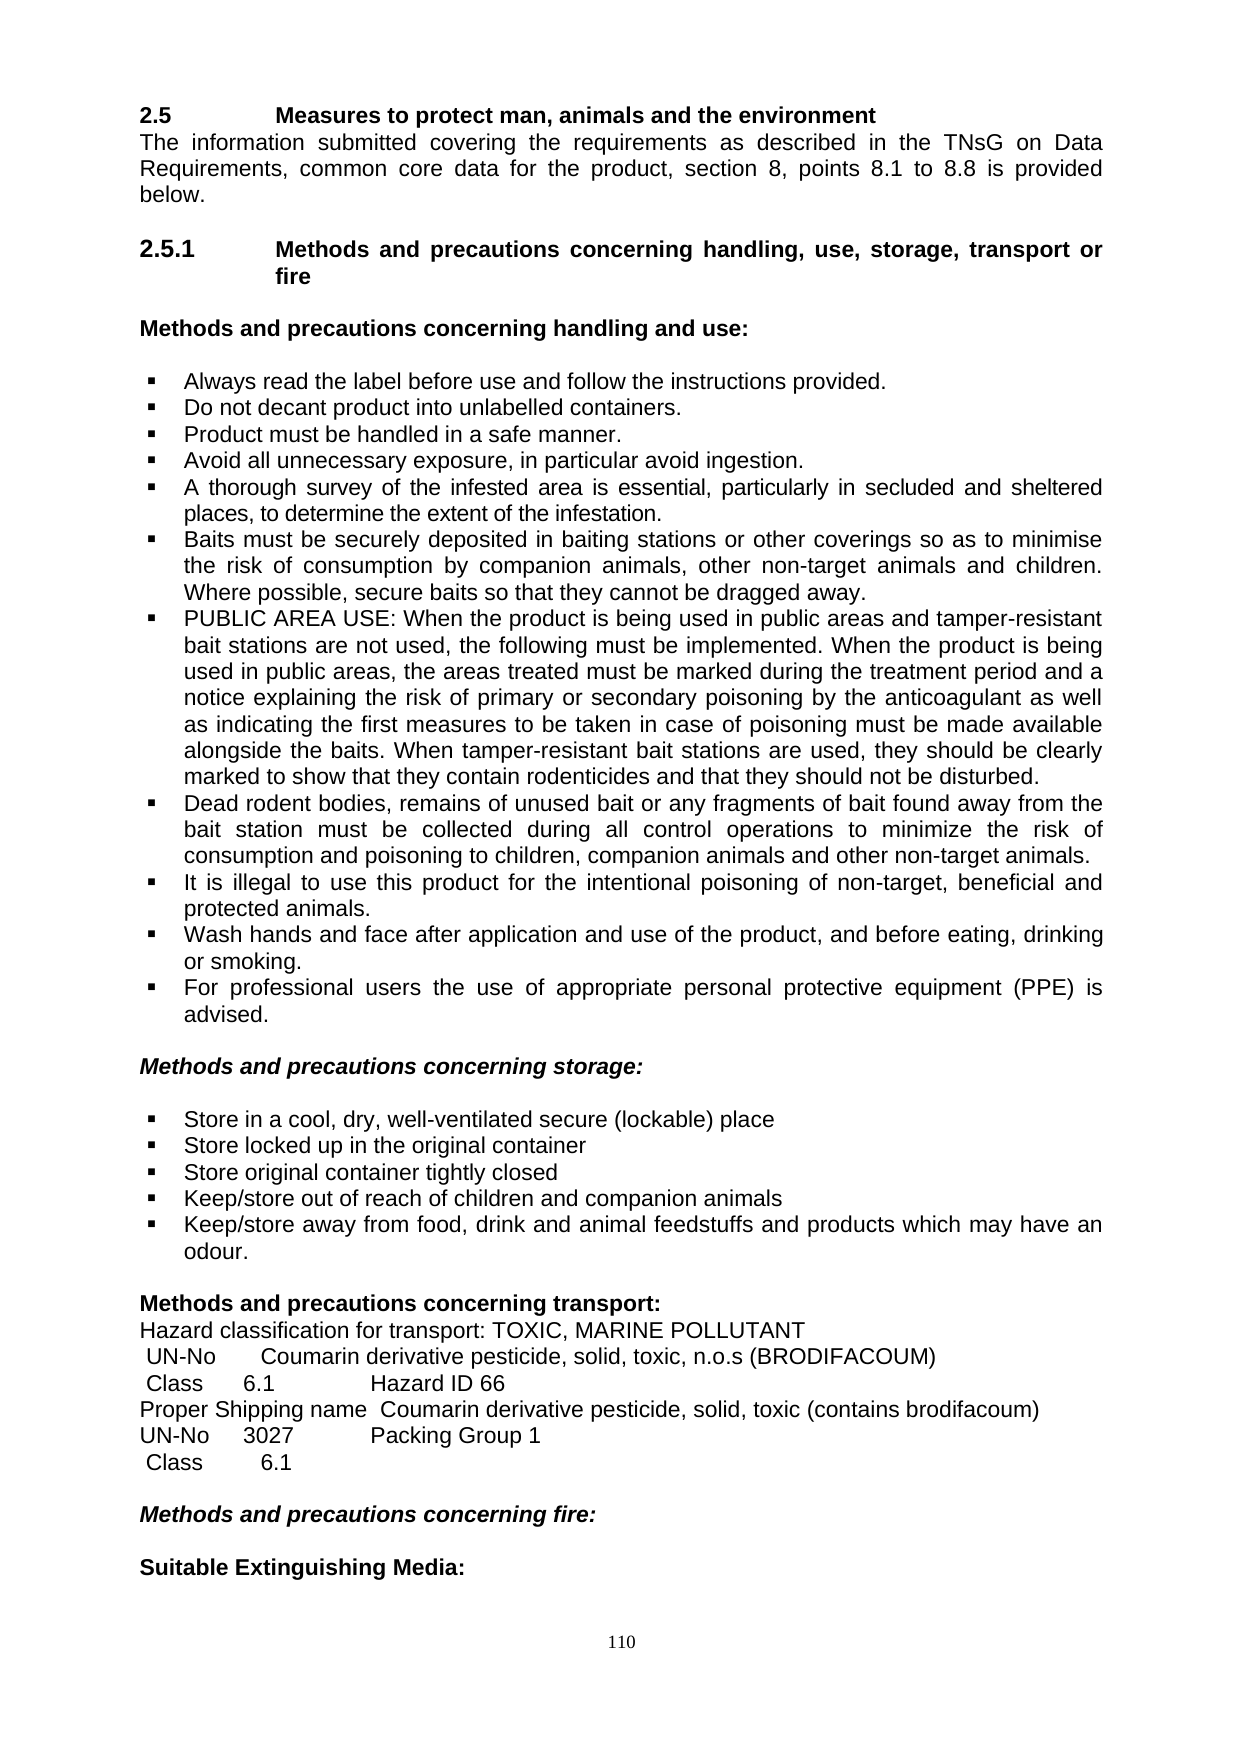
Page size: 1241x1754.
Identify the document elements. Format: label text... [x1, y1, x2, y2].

text Methods and precautions concerning storage: [139, 1053, 1104, 1079]
list Do not decant product into unlabelled containers. [146, 394, 1104, 421]
list Avoid all unnecessary exposure, in particular avoid ingestion. [146, 447, 1104, 473]
list Keep/store out of reach of children and companion animals [146, 1185, 1104, 1211]
text Proper Shipping name Coumarin derivative pesticide, solid, toxic (contains brodifacoum) [139, 1396, 1104, 1422]
text Suitable Extinguishing Media: [139, 1554, 1104, 1580]
list Keep/store away from food, drink and animal feedstuffs and products which may have an odour. [146, 1211, 1104, 1264]
list Wash hands and face after application and use of the product, and before eating, drinking or smoking. [146, 921, 1104, 974]
list Store in a cool, dry, well-ventilated secure (lockable) place [146, 1106, 1104, 1132]
text Methods and precautions concerning fire: [139, 1501, 1104, 1528]
list It is illegal to use this product for the intentional poisoning of non-target, beneficial and protected animals. [146, 869, 1104, 921]
list Always read the label before use and follow the instructions provided. [146, 368, 1104, 394]
list Product must be handled in a safe manner. [146, 421, 1104, 447]
list A thorough survey of the infested area is essential, particularly in secluded and sheltered places, to determine the extent of the infestation. [146, 473, 1104, 526]
subtitle Measures to protect man, animals and the environment [139, 102, 1104, 128]
text The information submitted covering the requirements as described in the TNsG on Data Requirements, common core data for the product, section 8, points 8.1 to 8.8 is provided below. [139, 128, 1104, 207]
text UN-No Coumarin derivative pesticide, solid, toxic, n.o.s (BRODIFACOUM) [139, 1343, 1104, 1369]
list Store locked up in the original container [146, 1132, 1104, 1159]
list Store original container tightly closed [146, 1159, 1104, 1185]
text Methods and precautions concerning transport: [139, 1290, 1104, 1317]
list PUBLIC AREA USE: When the product is being used in public areas and tamper-resistant bait stations are not used, the following must be implemented. When the product is being used in public areas, the areas treated must be marked during the treatment period and a notice explaining the risk of primary or secondary poisoning by the anticoagulant as well as indicating the first measures to be taken in case of poisoning must be made available alongside the baits. When tamper-resistant bait stations are used, they should be clearly marked to show that they contain rodenticides and that they should not be disturbed. [146, 605, 1104, 790]
subtitle Methods and precautions concerning handling, use, storage, transport or fire [139, 234, 1104, 289]
list Dead rodent bodies, remains of unused bait or any fragments of bait found away from the bait station must be collected during all control operations to minimize the risk of consumption and poisoning to children, companion animals and other non-target animals. [146, 790, 1104, 869]
text Class 6.1 Hazard ID 66 [139, 1369, 1104, 1396]
list For professional users the use of appropriate personal protective equipment (PPE) is advised. [146, 974, 1104, 1027]
text UN-No 3027 Packing Group 1 [139, 1422, 1104, 1448]
list Baits must be securely deposited in baiting stations or other coverings so as to minimise the risk of consumption by companion animals, other non-target animals and children. Where possible, secure baits so that they cannot be dragged away. [146, 526, 1104, 605]
text Hazard classification for transport: TOXIC, MARINE POLLUTANT [139, 1317, 1104, 1343]
text Methods and precautions concerning handling and use: [139, 315, 1104, 342]
text Class 6.1 [139, 1448, 1104, 1475]
